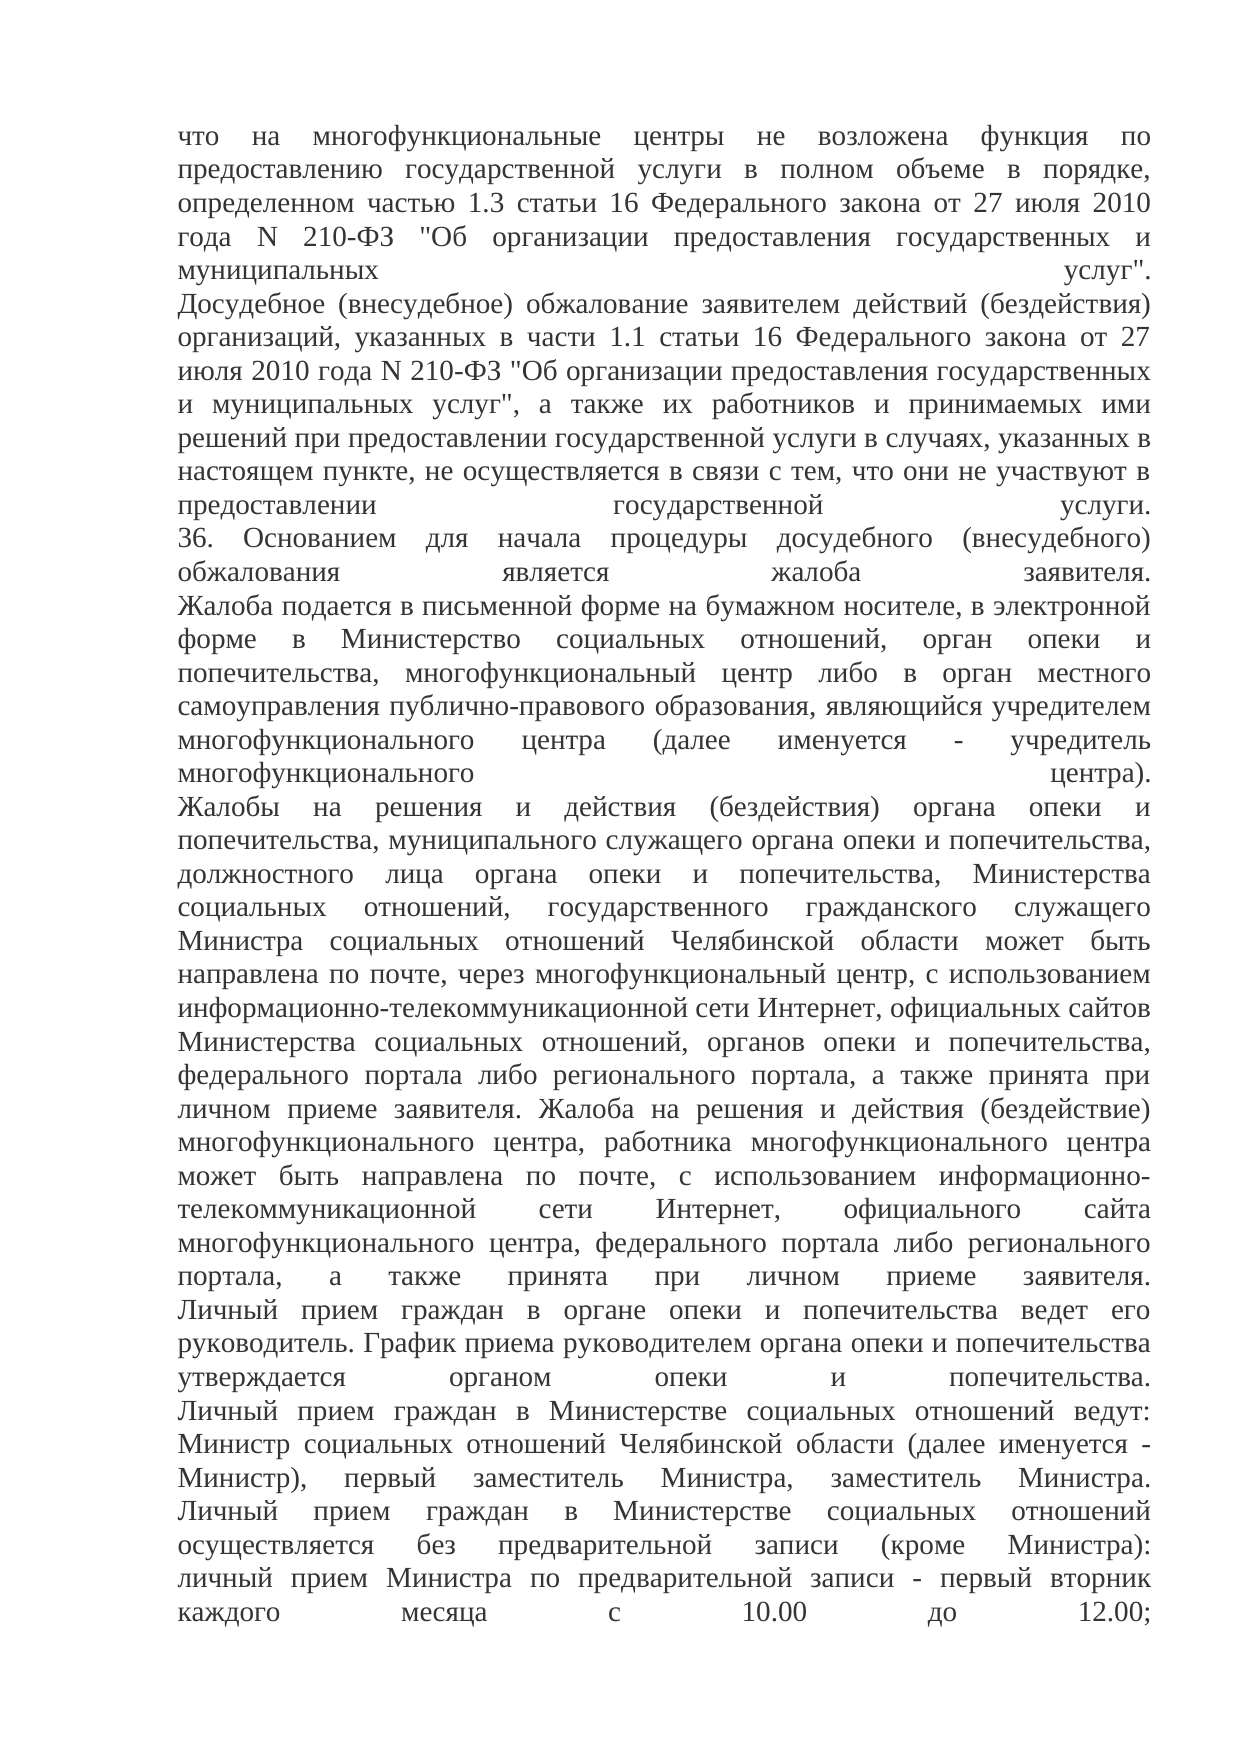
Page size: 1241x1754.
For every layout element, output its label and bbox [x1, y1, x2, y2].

text [177, 118, 1152, 1627]
